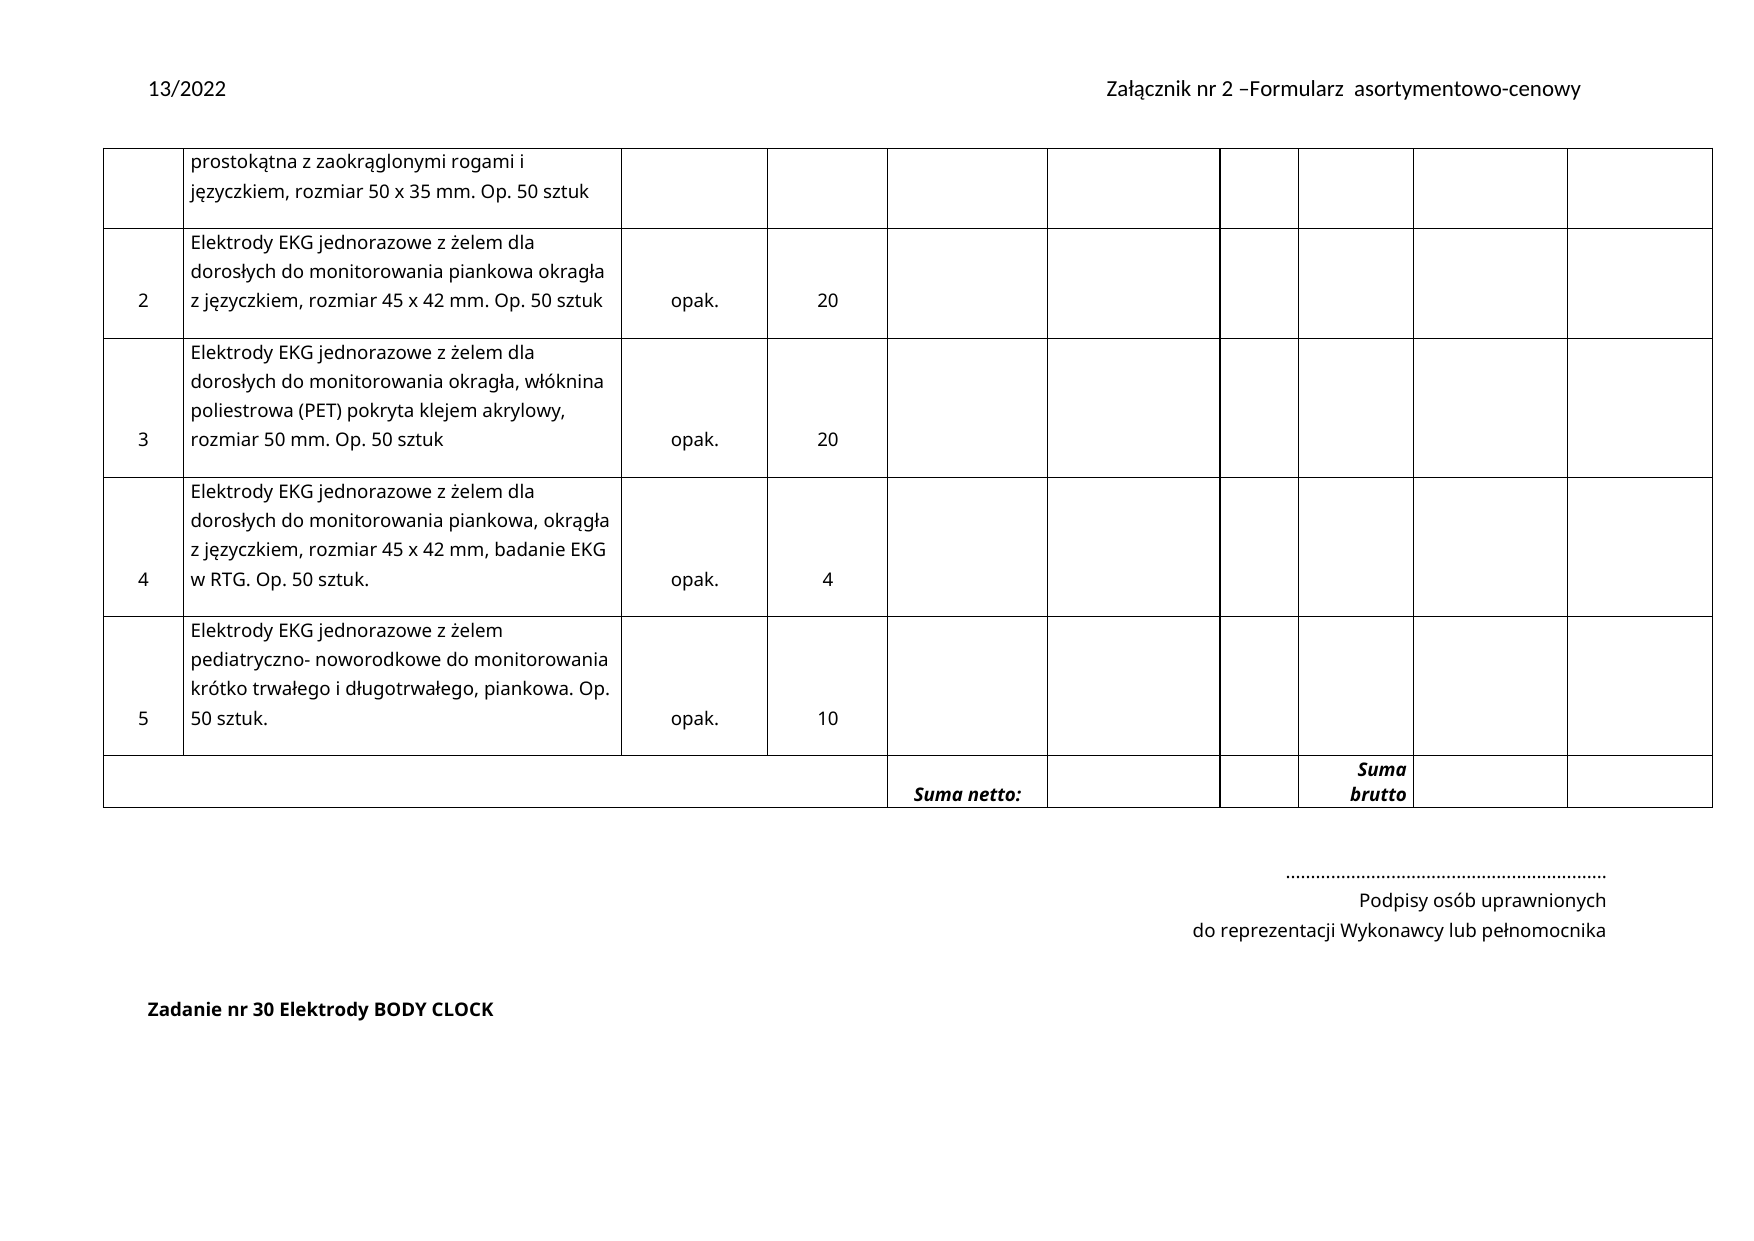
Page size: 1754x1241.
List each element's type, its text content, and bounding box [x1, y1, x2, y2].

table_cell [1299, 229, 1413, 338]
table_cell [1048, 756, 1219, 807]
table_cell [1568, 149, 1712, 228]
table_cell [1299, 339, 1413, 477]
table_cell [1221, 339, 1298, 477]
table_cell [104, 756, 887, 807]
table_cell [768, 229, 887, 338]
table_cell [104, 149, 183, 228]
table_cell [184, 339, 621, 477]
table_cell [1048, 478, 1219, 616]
text do reprezentacji Wykonawcy lub pełnomocnika [784, 917, 1606, 942]
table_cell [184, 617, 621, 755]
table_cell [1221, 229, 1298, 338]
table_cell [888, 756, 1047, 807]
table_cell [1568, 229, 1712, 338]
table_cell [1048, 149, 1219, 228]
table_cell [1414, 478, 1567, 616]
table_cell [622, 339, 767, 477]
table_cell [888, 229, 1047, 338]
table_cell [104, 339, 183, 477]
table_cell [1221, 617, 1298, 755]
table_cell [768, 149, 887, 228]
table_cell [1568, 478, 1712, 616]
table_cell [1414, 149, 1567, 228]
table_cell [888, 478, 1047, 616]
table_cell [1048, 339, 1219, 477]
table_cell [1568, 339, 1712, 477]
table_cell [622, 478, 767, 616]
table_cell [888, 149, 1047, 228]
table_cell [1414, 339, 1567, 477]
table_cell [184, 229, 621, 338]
text Podpisy osób uprawnionych [811, 888, 1606, 913]
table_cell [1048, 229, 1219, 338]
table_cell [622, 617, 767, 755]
text ................................................................ [738, 858, 1606, 884]
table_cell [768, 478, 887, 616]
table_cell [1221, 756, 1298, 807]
text Zadanie nr 30 Elektrody BODY CLOCK [148, 996, 1606, 1022]
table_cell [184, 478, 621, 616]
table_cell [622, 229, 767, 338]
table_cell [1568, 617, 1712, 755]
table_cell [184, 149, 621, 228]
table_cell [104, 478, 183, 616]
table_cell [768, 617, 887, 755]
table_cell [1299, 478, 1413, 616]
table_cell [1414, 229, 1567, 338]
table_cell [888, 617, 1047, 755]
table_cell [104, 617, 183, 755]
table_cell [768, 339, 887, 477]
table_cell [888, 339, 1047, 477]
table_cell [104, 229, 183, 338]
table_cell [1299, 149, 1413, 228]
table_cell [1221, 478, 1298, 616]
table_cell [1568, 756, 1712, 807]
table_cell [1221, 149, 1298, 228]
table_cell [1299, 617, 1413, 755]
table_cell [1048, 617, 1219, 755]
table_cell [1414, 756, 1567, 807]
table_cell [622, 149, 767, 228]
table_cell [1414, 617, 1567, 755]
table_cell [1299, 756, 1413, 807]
